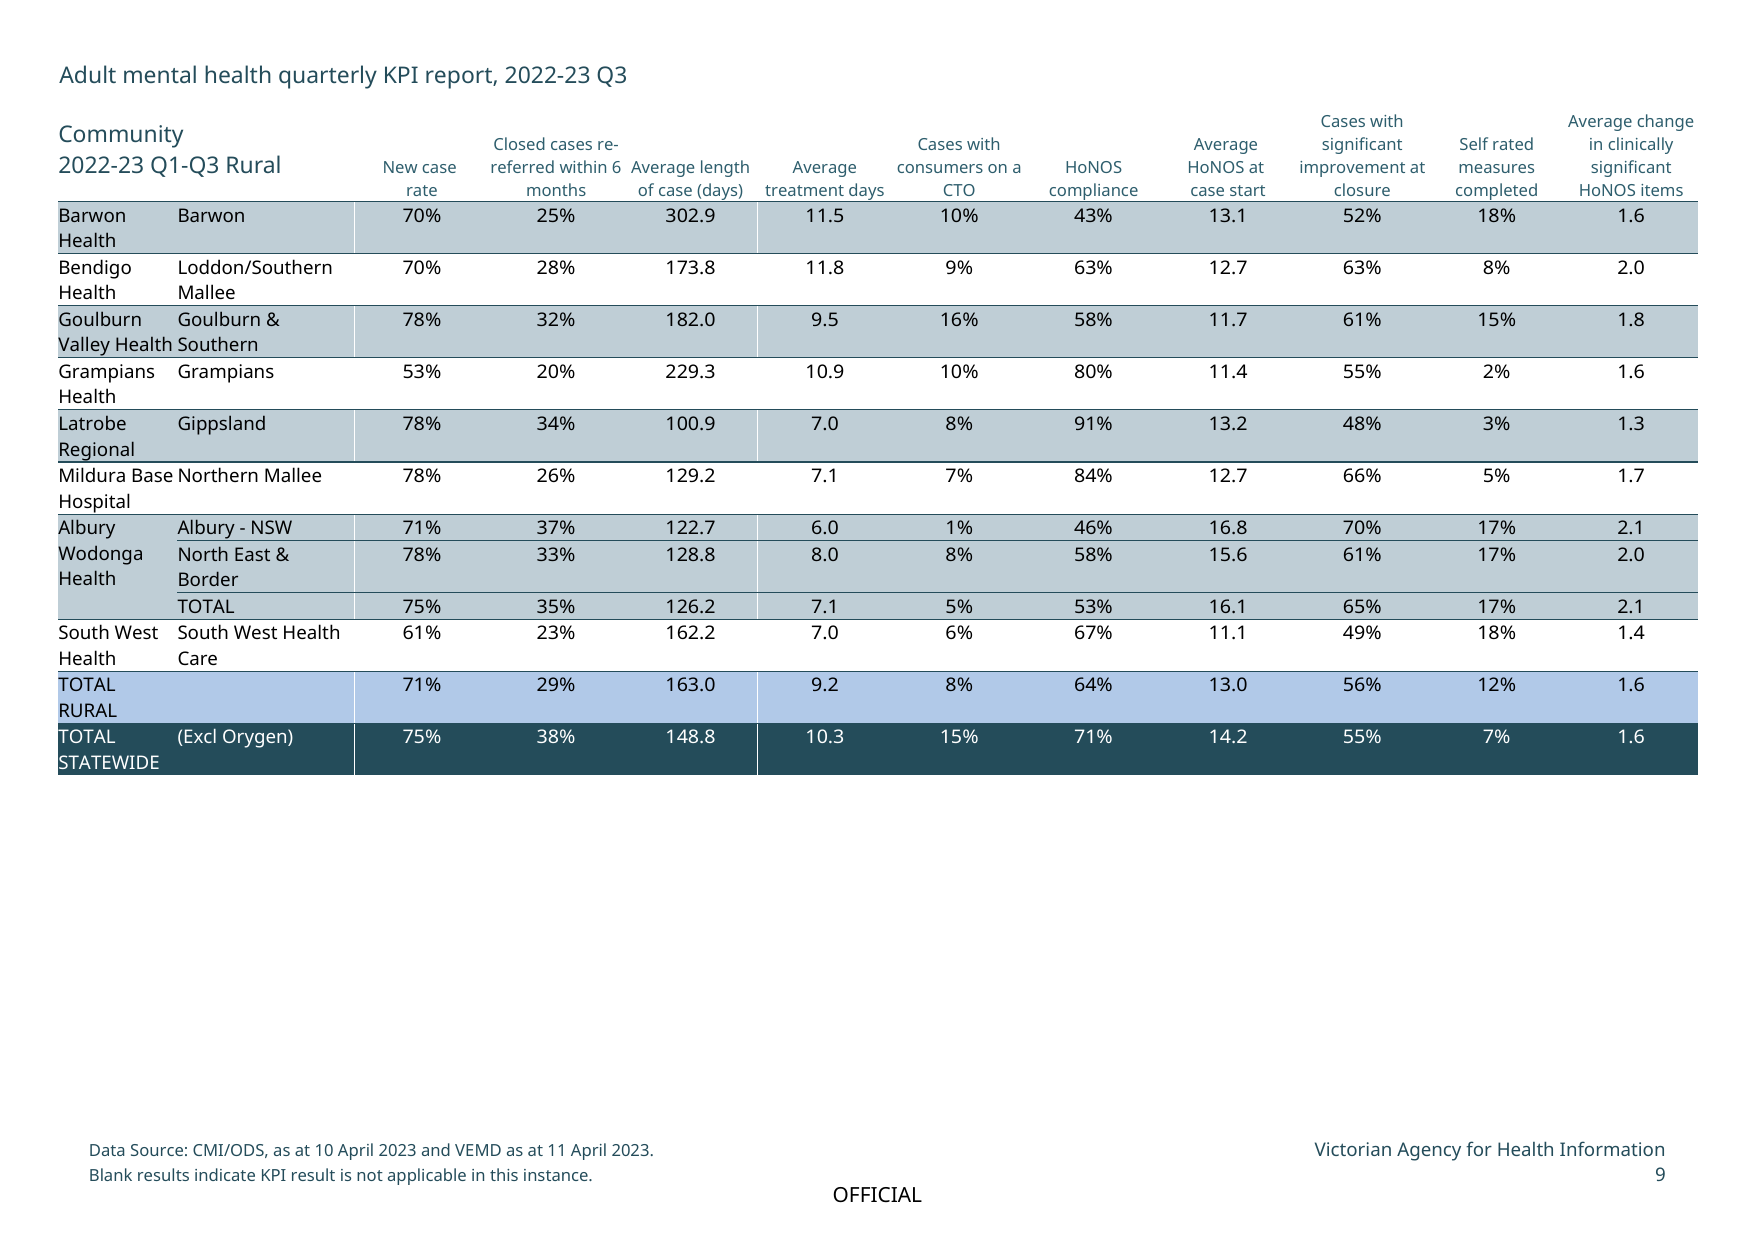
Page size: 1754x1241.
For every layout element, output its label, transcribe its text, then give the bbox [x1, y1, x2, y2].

table_cell Albury Wodonga Health [58, 515, 177, 619]
table_cell Loddon/Southern Mallee [177, 254, 354, 305]
table_cell 148.8 [623, 724, 757, 775]
table_cell 2.0 [1564, 254, 1698, 305]
table_cell 32% [489, 306, 623, 357]
table_cell 6% [892, 620, 1026, 671]
table_cell 7.0 [758, 410, 892, 461]
table_cell 13.0 [1161, 672, 1295, 723]
table_cell 58% [1026, 541, 1161, 592]
table_cell 18% [1429, 202, 1564, 253]
table_cell 163.0 [623, 672, 757, 723]
table_cell 11.5 [758, 202, 892, 253]
table_cell 67% [1026, 620, 1161, 671]
table_cell TOTAL STATEWIDE [58, 724, 177, 775]
table_cell 10% [892, 358, 1026, 409]
table_cell 16% [892, 306, 1026, 357]
table_cell 52% [1295, 202, 1429, 253]
table_cell 12.7 [1161, 254, 1295, 305]
table_cell 10.3 [758, 724, 892, 775]
table_cell Barwon Health [58, 202, 177, 253]
table_cell 35% [489, 593, 623, 619]
table_cell 1% [892, 515, 1026, 540]
table_cell 1.7 [1564, 463, 1698, 513]
table_cell 78% [355, 541, 489, 592]
table_cell 14.2 [1161, 724, 1295, 775]
table_cell 61% [1295, 541, 1429, 592]
table_cell 25% [489, 202, 623, 253]
table_cell 84% [1026, 463, 1161, 513]
table_cell 7% [1429, 724, 1564, 775]
table_cell 13.2 [1161, 410, 1295, 461]
table_cell 10.9 [758, 358, 892, 409]
table_cell 302.9 [623, 202, 757, 253]
table_cell 229.3 [623, 358, 757, 409]
table_cell 1.6 [1564, 358, 1698, 409]
table_header HoNOS compliance [1026, 90, 1161, 201]
table_cell 129.2 [623, 463, 757, 513]
table_cell TOTAL RURAL [58, 672, 177, 723]
table_cell 48% [1295, 410, 1429, 461]
table_cell Northern Mallee [177, 463, 354, 513]
table_header Average change in clinically significant HoNOS items [1564, 90, 1698, 201]
table_cell 18% [1429, 620, 1564, 671]
table_cell 1.8 [1564, 306, 1698, 357]
table_cell 20% [489, 358, 623, 409]
table_cell 53% [1026, 593, 1161, 619]
table_cell 8% [892, 672, 1026, 723]
table_cell 2.1 [1564, 515, 1698, 540]
table_cell (Excl Orygen) [177, 724, 354, 775]
table_cell Albury - NSW [177, 515, 354, 540]
table_cell South West Health Care [177, 620, 354, 671]
table_cell 28% [489, 254, 623, 305]
table_cell 70% [355, 202, 489, 253]
table_cell 122.7 [623, 515, 757, 540]
table_cell 63% [1026, 254, 1161, 305]
table_cell 9% [892, 254, 1026, 305]
table_cell 58% [1026, 306, 1161, 357]
table_cell 13.1 [1161, 202, 1295, 253]
table_cell 46% [1026, 515, 1161, 540]
table_cell 61% [355, 620, 489, 671]
table_cell 49% [1295, 620, 1429, 671]
table_cell 11.4 [1161, 358, 1295, 409]
table_cell 7.1 [758, 593, 892, 619]
table_cell Latrobe Regional [58, 410, 177, 461]
table_cell 9.2 [758, 672, 892, 723]
table_cell 34% [489, 410, 623, 461]
table_cell 11.8 [758, 254, 892, 305]
table_header Average treatment days [758, 90, 892, 201]
table_cell 15% [1429, 306, 1564, 357]
table_cell 126.2 [623, 593, 757, 619]
table_cell Grampians Health [58, 358, 177, 409]
table_cell Grampians [177, 358, 354, 409]
table_cell 3% [1429, 410, 1564, 461]
table_cell 8% [892, 410, 1026, 461]
table_cell 75% [355, 593, 489, 619]
table_cell 17% [1429, 593, 1564, 619]
table_cell 78% [355, 463, 489, 513]
table_cell 100.9 [623, 410, 757, 461]
table_cell 11.1 [1161, 620, 1295, 671]
table_cell 7.0 [758, 620, 892, 671]
table_cell Bendigo Health [58, 254, 177, 305]
table_header Cases with significant improvement at closure [1295, 90, 1429, 201]
table_cell 37% [489, 515, 623, 540]
table_cell 65% [1295, 593, 1429, 619]
table_header Community 2022-23 Q1-Q3 Rural [58, 90, 354, 201]
table_cell Barwon [177, 202, 354, 253]
table_cell 23% [489, 620, 623, 671]
table_cell 6.0 [758, 515, 892, 540]
table_cell 26% [489, 463, 623, 513]
table_cell [177, 672, 354, 723]
table_cell 1.3 [1564, 410, 1698, 461]
table_cell 2% [1429, 358, 1564, 409]
table_cell 16.8 [1161, 515, 1295, 540]
table_cell 11.7 [1161, 306, 1295, 357]
table_cell 5% [892, 593, 1026, 619]
table_header Average HoNOS at case start [1161, 90, 1295, 201]
table_cell 12% [1429, 672, 1564, 723]
table_cell Goulburn Valley Health [58, 306, 177, 357]
table_cell 10% [892, 202, 1026, 253]
table_cell 9.5 [758, 306, 892, 357]
table_cell 7.1 [758, 463, 892, 513]
table_cell 2.0 [1564, 541, 1698, 592]
table_cell 15.6 [1161, 541, 1295, 592]
table_cell 75% [355, 724, 489, 775]
table_cell 43% [1026, 202, 1161, 253]
table_cell 70% [355, 254, 489, 305]
table_header Cases with consumers on a CTO [892, 90, 1026, 201]
table_cell 70% [1295, 515, 1429, 540]
table_cell 15% [892, 724, 1026, 775]
table_cell Goulburn & Southern [177, 306, 354, 357]
table_cell 7% [892, 463, 1026, 513]
table_cell 8% [1429, 254, 1564, 305]
table_cell 53% [355, 358, 489, 409]
table_cell 29% [489, 672, 623, 723]
table_cell Mildura Base Hospital [58, 463, 177, 513]
table_cell 1.6 [1564, 202, 1698, 253]
table_cell 5% [1429, 463, 1564, 513]
table_cell 61% [1295, 306, 1429, 357]
table_cell 71% [355, 672, 489, 723]
table_cell 8% [892, 541, 1026, 592]
table_cell 173.8 [623, 254, 757, 305]
table_cell 128.8 [623, 541, 757, 592]
table_cell 64% [1026, 672, 1161, 723]
table_cell 33% [489, 541, 623, 592]
table_cell North East & Border [177, 541, 354, 592]
table_header New case rate [355, 90, 489, 201]
table_cell 16.1 [1161, 593, 1295, 619]
table_header Average length of case (days) [623, 90, 757, 201]
table_cell 12.7 [1161, 463, 1295, 513]
table_cell 78% [355, 306, 489, 357]
table_cell 1.4 [1564, 620, 1698, 671]
table_cell 56% [1295, 672, 1429, 723]
table_cell 63% [1295, 254, 1429, 305]
table_cell 66% [1295, 463, 1429, 513]
table_header Self rated measures completed [1429, 90, 1564, 201]
table_cell 55% [1295, 358, 1429, 409]
table_cell 91% [1026, 410, 1161, 461]
table_cell 162.2 [623, 620, 757, 671]
table_cell 8.0 [758, 541, 892, 592]
table_cell 55% [1295, 724, 1429, 775]
table_cell 1.6 [1564, 724, 1698, 775]
table_cell 1.6 [1564, 672, 1698, 723]
table_cell 78% [355, 410, 489, 461]
table_cell 38% [489, 724, 623, 775]
table_cell 17% [1429, 515, 1564, 540]
table_header Closed cases re-referred within 6 months [489, 90, 623, 201]
table_cell 80% [1026, 358, 1161, 409]
table_cell 2.1 [1564, 593, 1698, 619]
table_cell 17% [1429, 541, 1564, 592]
table_cell Gippsland [177, 410, 354, 461]
table_cell South West Health [58, 620, 177, 671]
table_cell 182.0 [623, 306, 757, 357]
table_cell TOTAL [177, 593, 354, 619]
table_cell 71% [1026, 724, 1161, 775]
table_cell 71% [355, 515, 489, 540]
